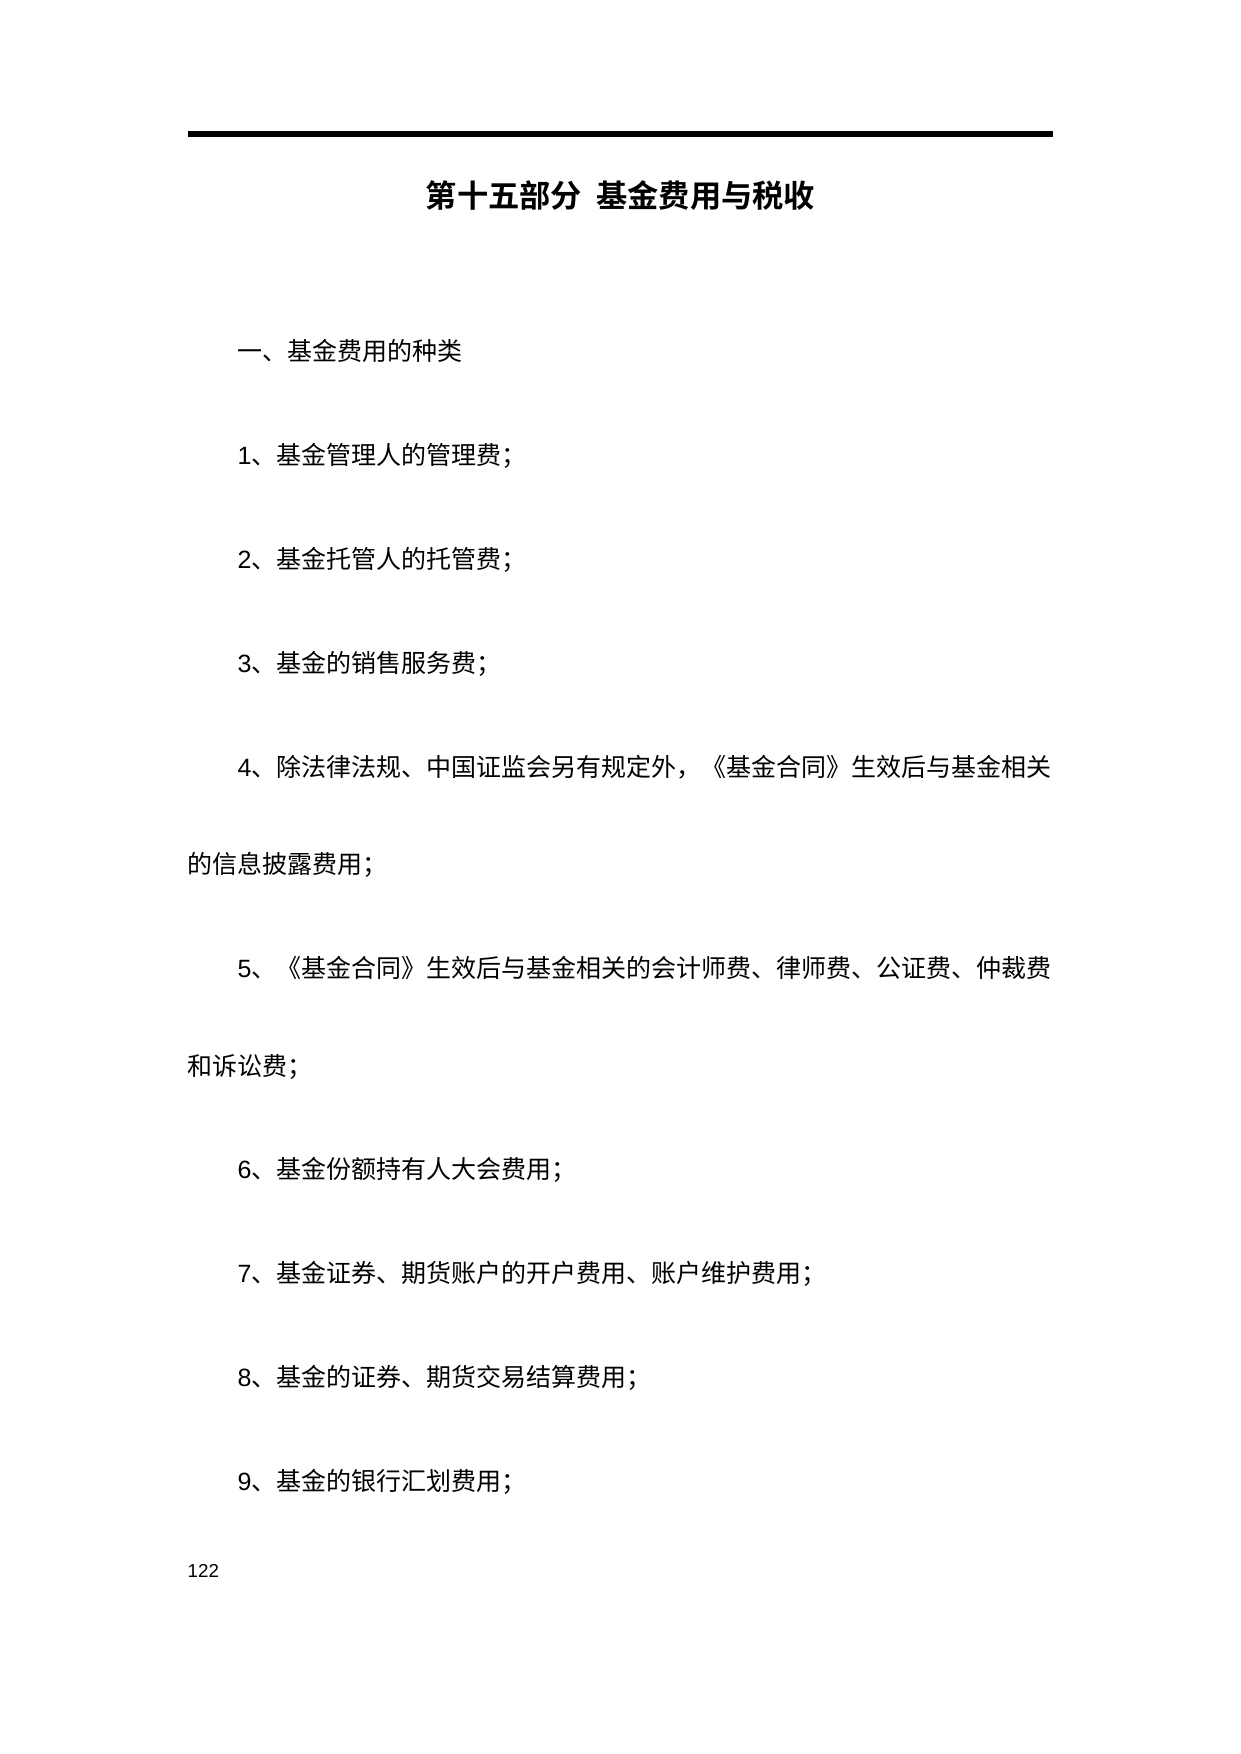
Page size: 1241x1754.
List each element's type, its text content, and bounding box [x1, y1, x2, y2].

text 4、除法律法规、中国证监会另有规定外，《基金合同》生效后与基金相关的信息披露费用； [187, 733, 1053, 895]
text 9、基金的银行汇划费用； [187, 1447, 1053, 1512]
text 7、基金证券、期货账户的开户费用、账户维护费用； [187, 1239, 1053, 1304]
text 8、基金的证券、期货交易结算费用； [187, 1343, 1053, 1408]
text 一、基金费用的种类 [187, 317, 1053, 382]
text 5、《基金合同》生效后与基金相关的会计师费、律师费、公证费、仲裁费和诉讼费； [187, 934, 1053, 1097]
text 1、基金管理人的管理费； [187, 421, 1053, 486]
text 第十五部分 基金费用与税收 [187, 162, 1053, 227]
text 3、基金的销售服务费； [187, 629, 1053, 694]
text 6、基金份额持有人大会费用； [187, 1136, 1053, 1201]
text 2、基金托管人的托管费； [187, 525, 1053, 590]
